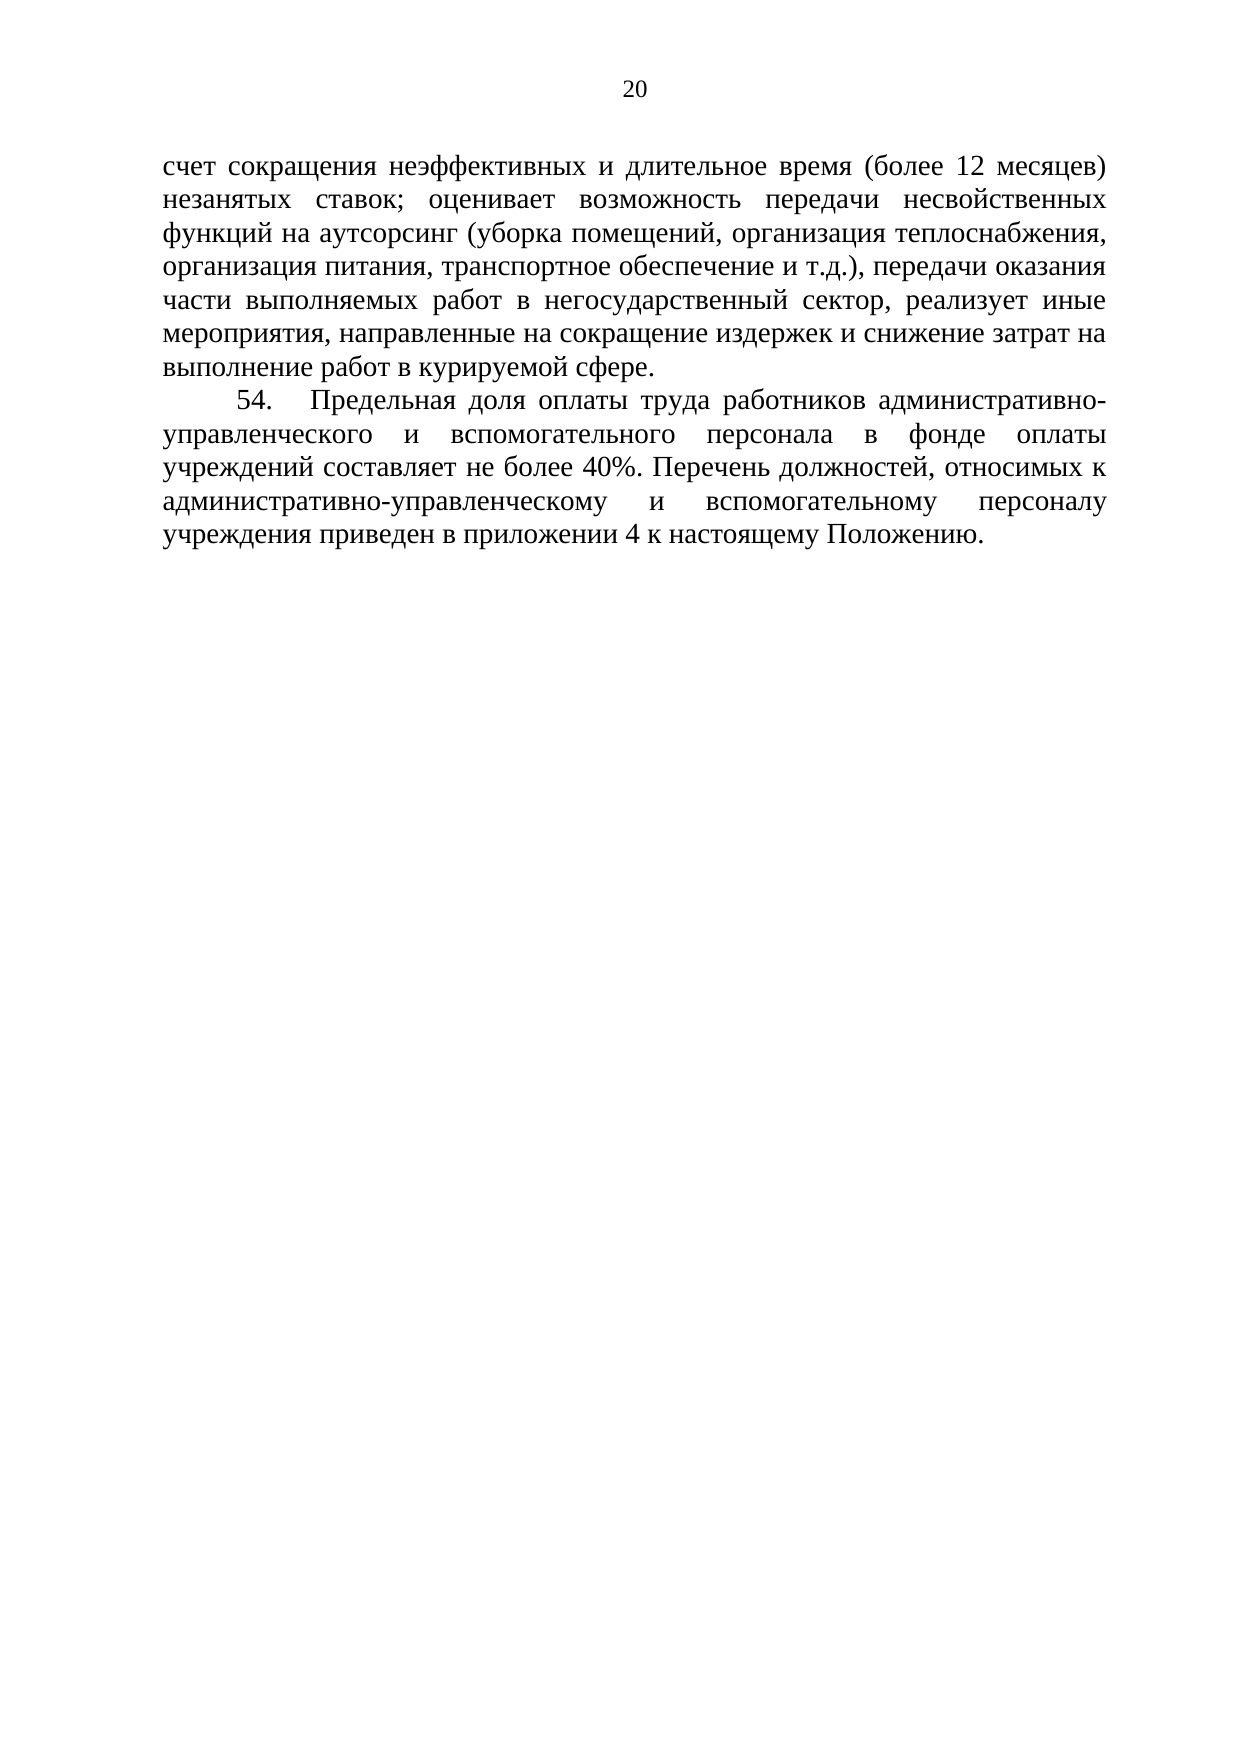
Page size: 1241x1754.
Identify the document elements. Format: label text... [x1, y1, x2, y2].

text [162, 148, 1107, 382]
list Предельная доля оплаты труда работников административно-управленческого и вспомогательного персонала в фонде оплаты учреждений составляет не более 40%. Перечень должностей, относимых к административно-управленческому и вспомогательному персоналу учреждения приведен в приложении 4 к настоящему Положению. [162, 382, 1107, 550]
